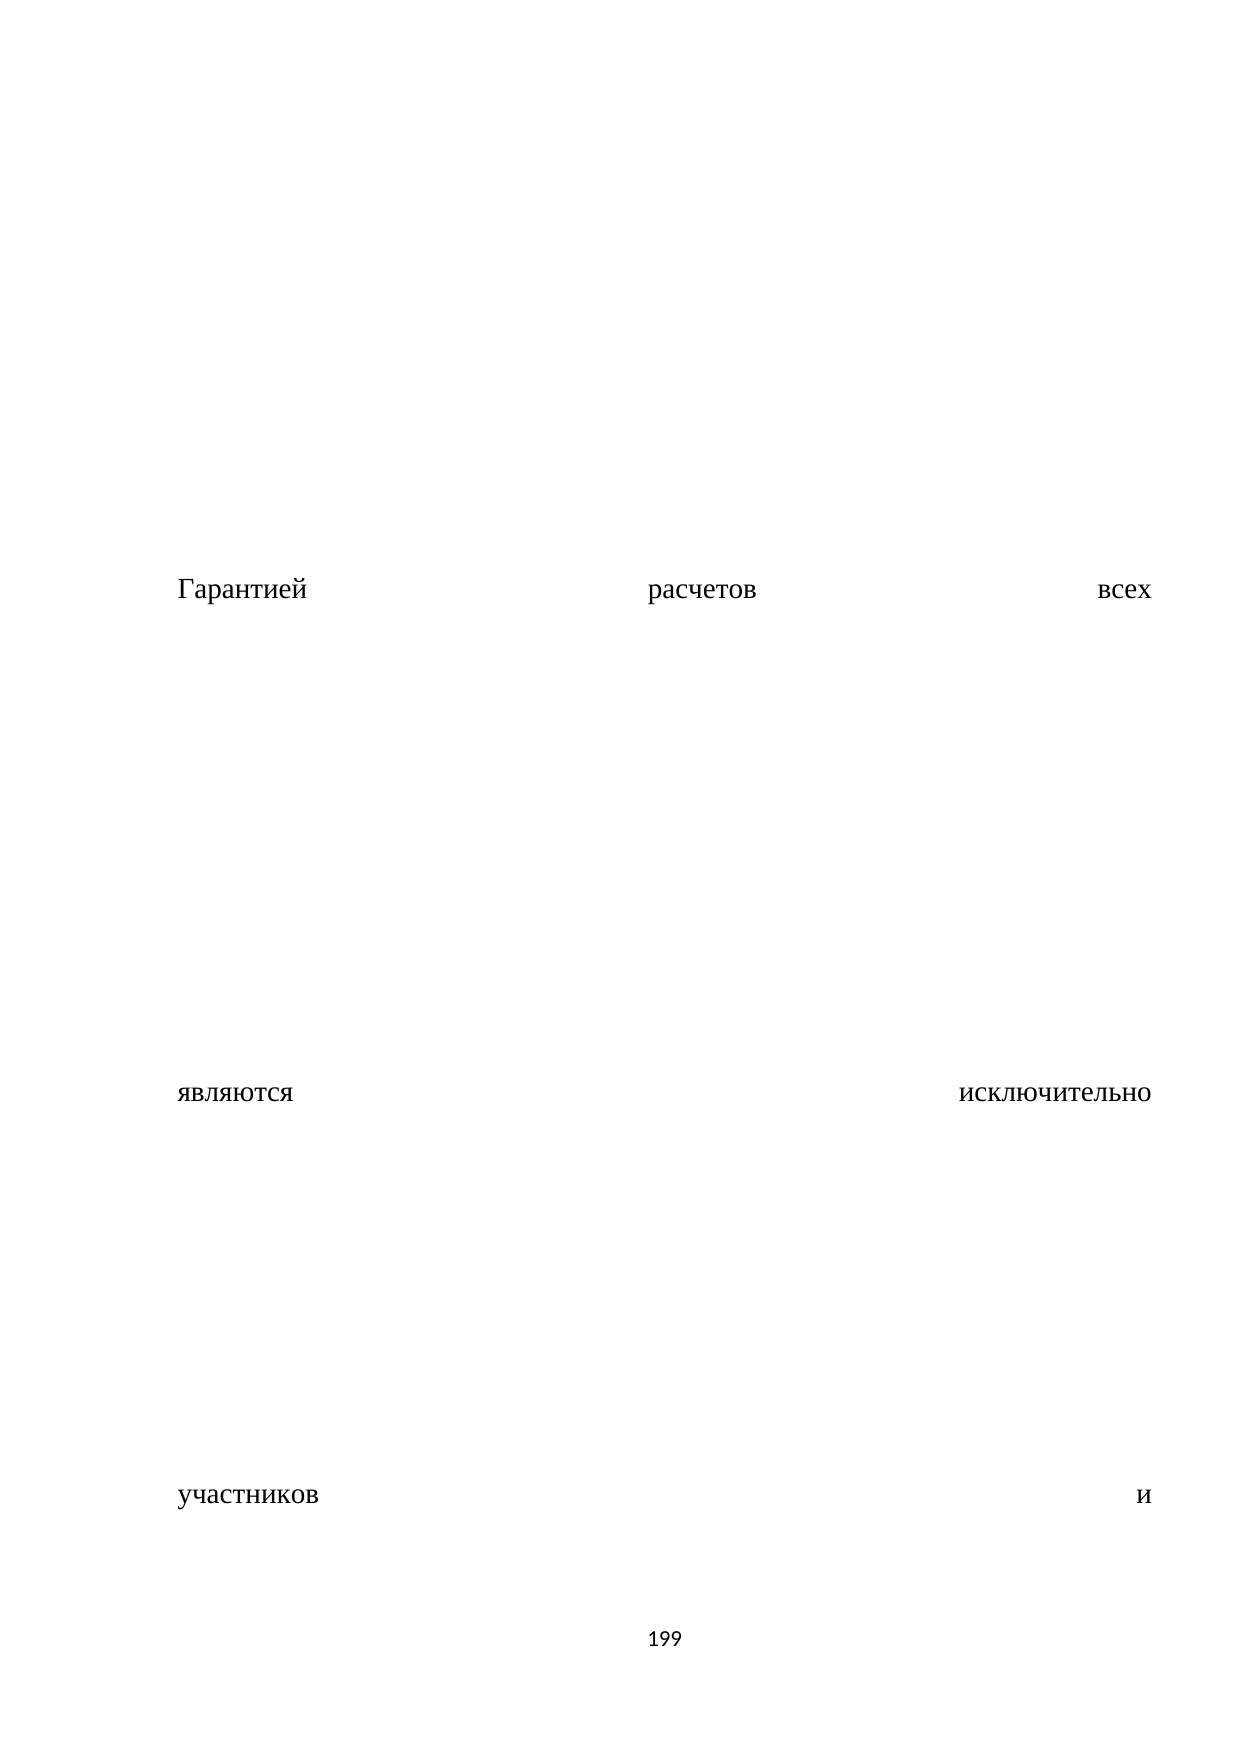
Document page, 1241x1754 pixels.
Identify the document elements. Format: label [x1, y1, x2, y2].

text [177, 118, 1152, 1611]
